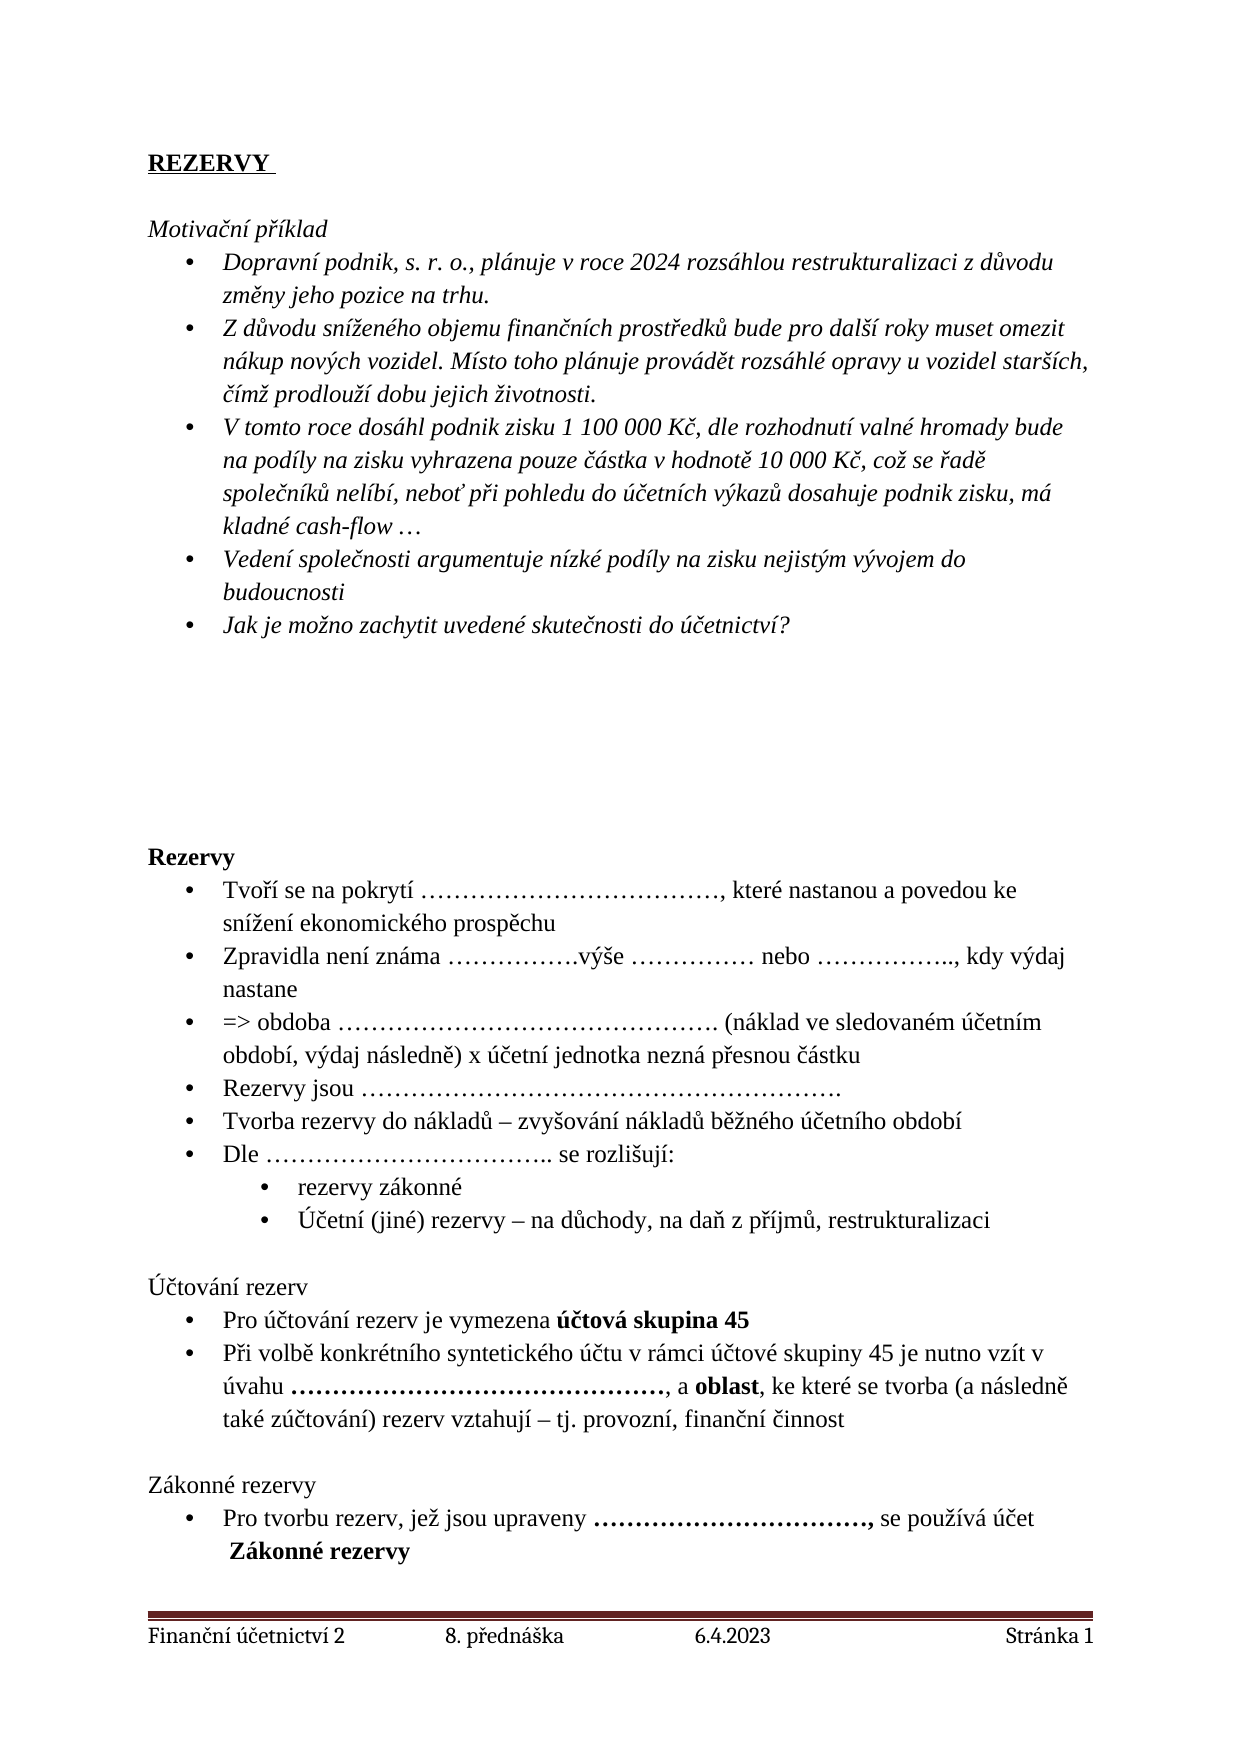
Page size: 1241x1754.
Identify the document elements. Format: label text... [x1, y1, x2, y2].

list Rezervy jsou …………………………………………………. [185, 1073, 1093, 1102]
list Vedení společnosti argumentuje nízké podíly na zisku nejistým vývojem do budoucnosti [185, 544, 1093, 606]
text Zákonné rezervy [148, 1470, 1093, 1499]
list => obdoba ………………………………………. (náklad ve sledovaném účetním období, výdaj následně) x účetní jednotka nezná přesnou částku [185, 1007, 1093, 1069]
text Rezervy [148, 842, 1093, 870]
text Účtování rezerv [148, 1272, 1093, 1300]
list Tvoří se na pokrytí ………………………………, které nastanou a povedou ke snížení ekonomického prospěchu [185, 874, 1093, 936]
list Dle …………………………….. se rozlišují: [185, 1139, 1093, 1168]
list V tomto roce dosáhl podnik zisku 1 100 000 Kč, dle rozhodnutí valné hromady bude na podíly na zisku vyhrazena pouze částka v hodnotě 10 000 Kč, což se řadě společníků nelíbí, neboť při pohledu do účetních výkazů dosahuje podnik zisku, má kladné cash-flow … [185, 412, 1093, 540]
list Pro účtování rezerv je vymezena účtová skupina 45 [185, 1305, 1093, 1333]
text REZERVY [148, 148, 1093, 176]
list Jak je možno zachytit uvedené skutečnosti do účetnictví? [185, 610, 1093, 639]
list Při volbě konkrétního syntetického účtu v rámci účtové skupiny 45 je nutno vzít v úvahu ………………………………………, a oblast, ke které se tvorba (a následně také zúčtování) rezerv vztahují – tj. provozní, finanční činnost [185, 1338, 1093, 1433]
list rezervy zákonné [260, 1172, 1093, 1201]
list Pro tvorbu rezerv, jež jsou upraveny ……………………………, se používá účet [185, 1503, 1093, 1532]
text Motivační příklad [148, 214, 1093, 242]
list Z důvodu sníženého objemu finančních prostředků bude pro další roky muset omezit nákup nových vozidel. Místo toho plánuje provádět rozsáhlé opravy u vozidel starších, čímž prodlouží dobu jejich životnosti. [185, 313, 1093, 408]
list Účetní (jiné) rezervy – na důchody, na daň z příjmů, restrukturalizaci [260, 1206, 1093, 1234]
list Tvorba rezervy do nákladů – zvyšování nákladů běžného účetního období [185, 1106, 1093, 1135]
list Zpravidla není známa …………….výše …………… nebo …………….., kdy výdaj nastane [185, 941, 1093, 1003]
text Zákonné rezervy [223, 1536, 1093, 1565]
list Dopravní podnik, s. r. o., plánuje v roce 2024 rozsáhlou restrukturalizaci z důvodu změny jeho pozice na trhu. [185, 247, 1093, 308]
